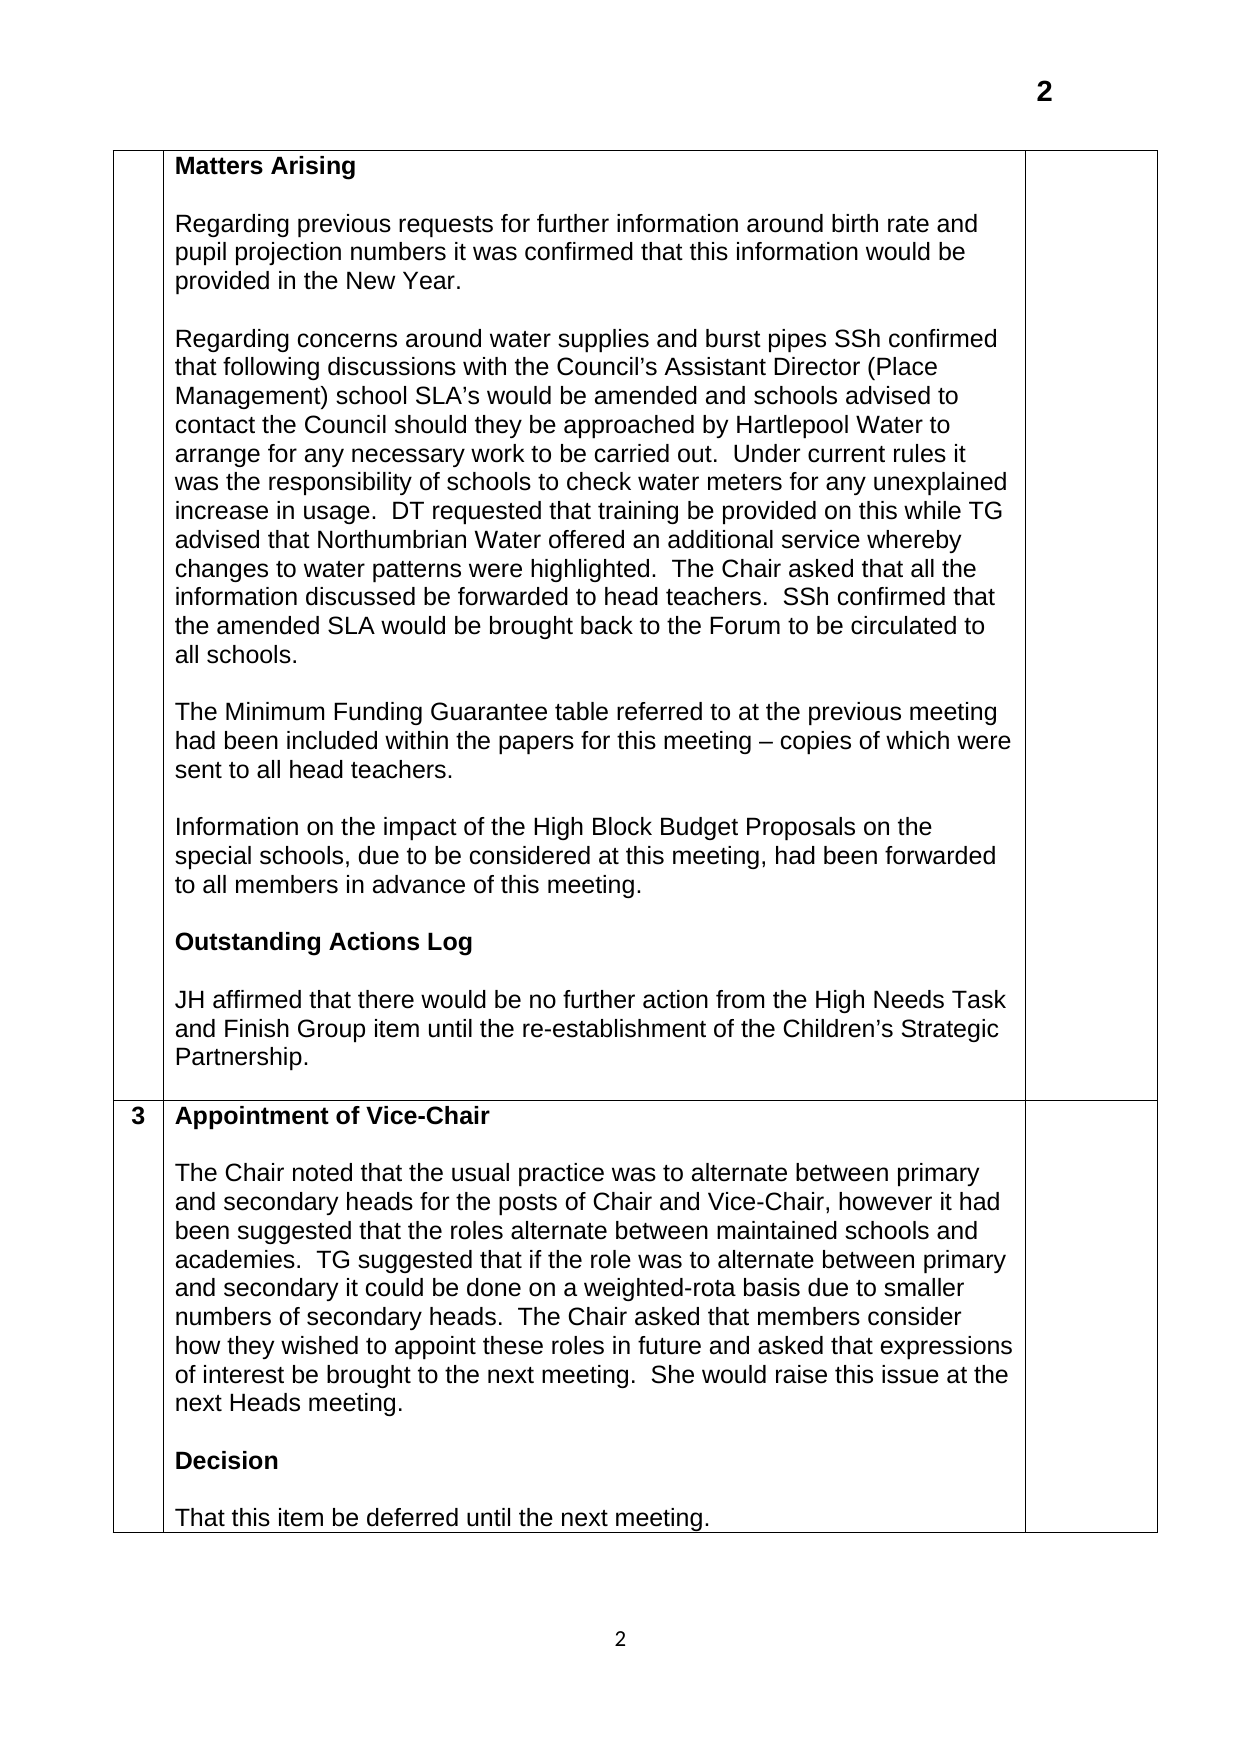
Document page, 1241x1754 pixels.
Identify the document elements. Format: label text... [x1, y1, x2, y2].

table_cell 2 [114, 151, 163, 1100]
table_cell Appointment of Vice-Chair The Chair noted that the usual practice was to alternate between primary and secondary heads for the posts of Chair and Vice-Chair, however it had been suggested that the roles alternate between maintained schools and academies. TG suggested that if the role was to alternate between primary and secondary it could be done on a weighted-rota basis due to smaller numbers of secondary heads. The Chair asked that members consider how they wished to appoint these roles in future and asked that expressions of interest be brought to the next meeting. She would raise this issue at the next Heads meeting. Decision That this item be deferred until the next meeting. [164, 1101, 1025, 1532]
table_cell [1026, 151, 1157, 1100]
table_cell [164, 151, 1025, 1100]
table_cell 3 [114, 1101, 163, 1532]
table_cell [1026, 1101, 1157, 1532]
